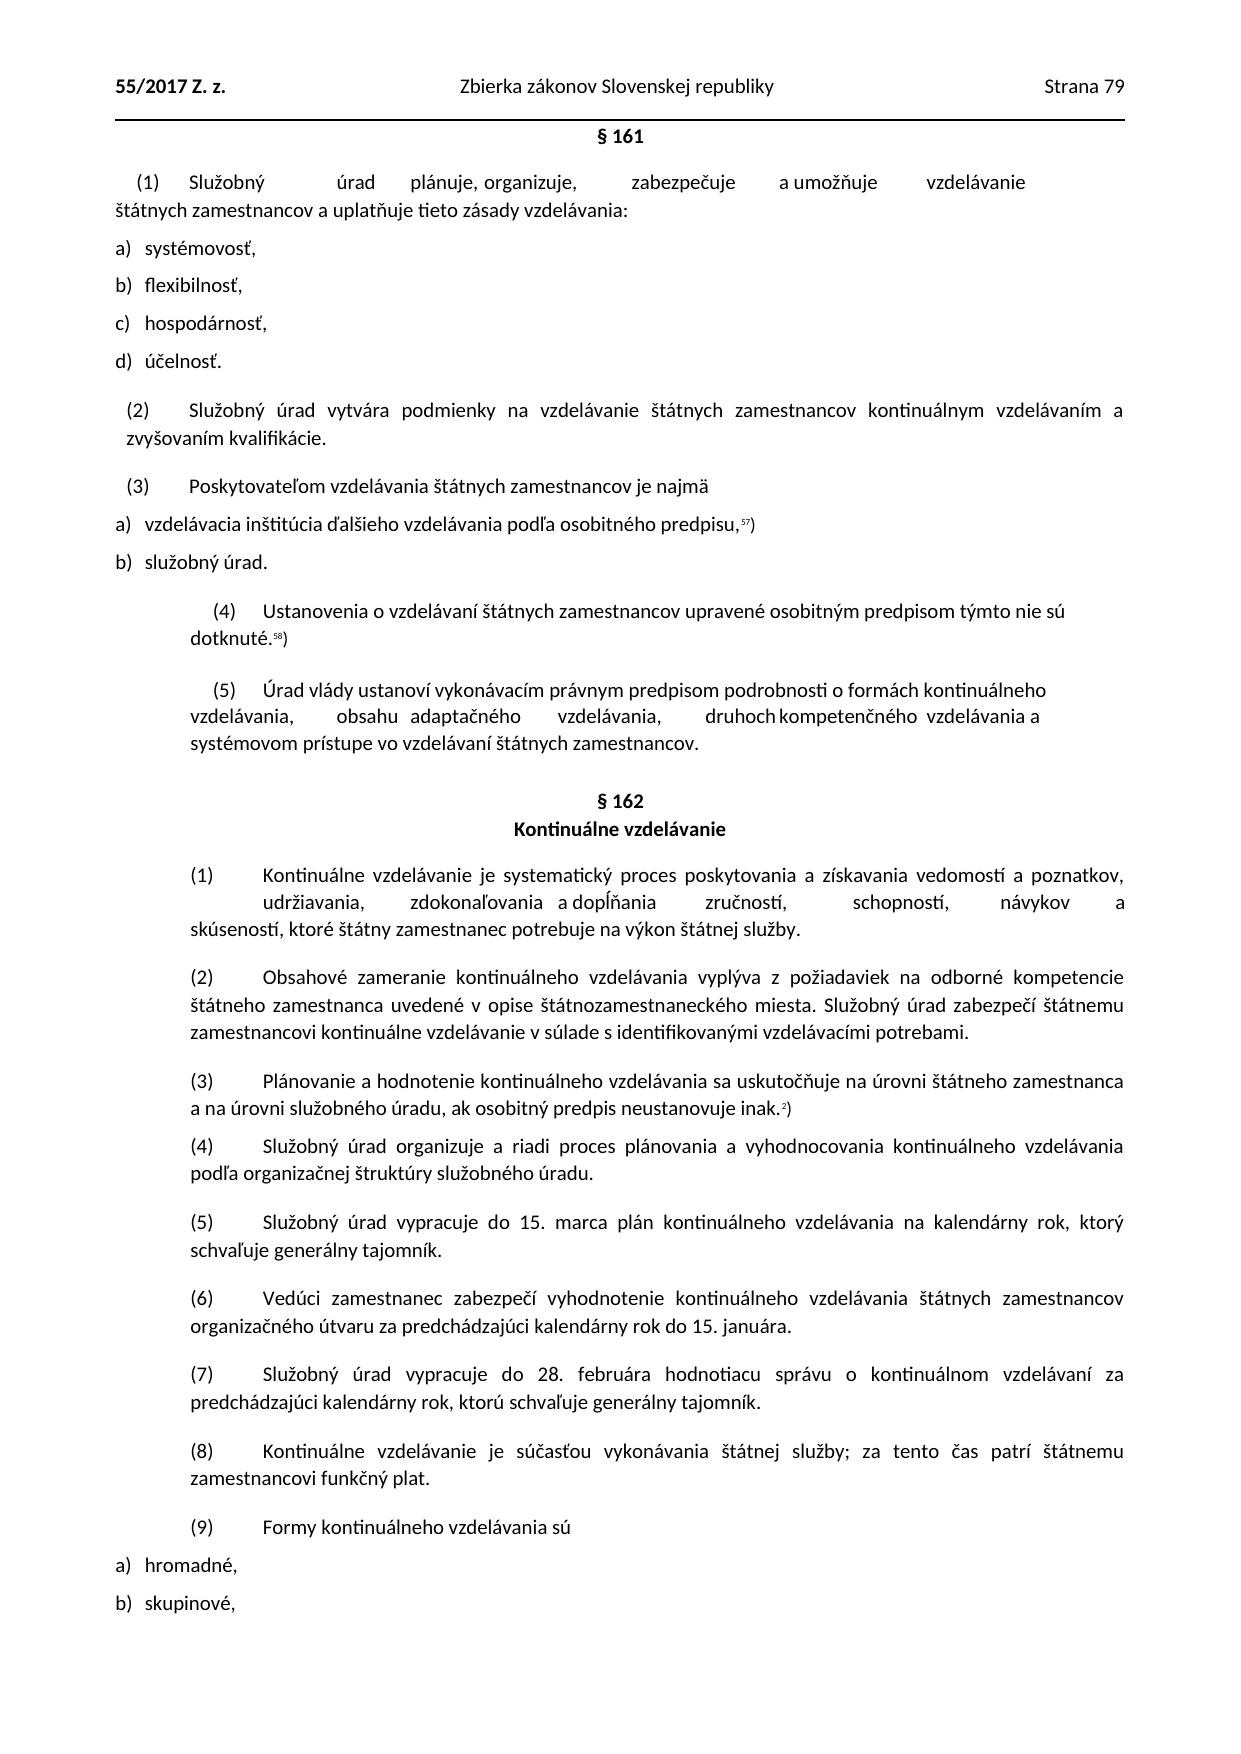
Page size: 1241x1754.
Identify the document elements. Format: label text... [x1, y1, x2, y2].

list hospodárnosť, [115, 311, 1125, 336]
list služobný úrad. [115, 549, 1125, 575]
list účelnosť. [115, 348, 1125, 374]
list systémovosť, [115, 235, 1125, 260]
text § 161 [144, 101, 1096, 148]
list Vedúci zamestnanec zabezpečí vyhodnotenie kontinuálneho vzdelávania štátnych zamestnancov organizačného útvaru za predchádzajúci kalendárny rok do 15. januára. [190, 1286, 1125, 1338]
list Služobný úrad vytvára podmienky na vzdelávanie štátnych zamestnancov kontinuálnym vzdelávaním a zvyšovaním kvalifikácie. [126, 397, 1125, 450]
list flexibilnosť, [115, 273, 1125, 298]
list Kontinuálne vzdelávanie je súčasťou vykonávania štátnej služby; za tento čas patrí štátnemu zamestnancovi funkčný plat. [190, 1438, 1125, 1491]
list Kontinuálne vzdelávanie je systematický proces poskytovania a získavania vedomostí a poznatkov, udržiavania, zdokonaľovania a dopĺňania zručností, schopností, návykov a skúseností, ktoré štátny zamestnanec potrebuje na výkon štátnej služby. [190, 862, 1125, 941]
list Služobný úrad organizuje a riadi proces plánovania a vyhodnocovania kontinuálneho vzdelávania podľa organizačnej štruktúry služobného úradu. [190, 1133, 1125, 1186]
list Ustanovenia o vzdelávaní štátnych zamestnancov upravené osobitným predpisom týmto nie sú dotknuté.58) [190, 598, 1126, 651]
list vzdelávacia inštitúcia ďalšieho vzdelávania podľa osobitného predpisu,57) [115, 511, 1125, 537]
list Obsahové zameranie kontinuálneho vzdelávania vyplýva z požiadaviek na odborné kompetencie štátneho zamestnanca uvedené v opise štátnozamestnaneckého miesta. Služobný úrad zabezpečí štátnemu zamestnancovi kontinuálne vzdelávanie v súlade s identifikovanými vzdelávacími potrebami. [190, 964, 1125, 1044]
list Formy kontinuálneho vzdelávania sú [190, 1514, 1125, 1539]
list Služobný úrad vypracuje do 28. februára hodnotiacu správu o kontinuálnom vzdelávaní za predchádzajúci kalendárny rok, ktorú schvaľuje generálny tajomník. [190, 1362, 1125, 1414]
list skupinové, [115, 1590, 1125, 1615]
list hromadné, [115, 1552, 1125, 1577]
text Kontinuálne vzdelávanie [144, 816, 1096, 842]
text § 162 [144, 788, 1096, 813]
list Poskytovateľom vzdelávania štátnych zamestnancov je najmä [126, 473, 1125, 499]
text (1) Služobný úrad plánuje, organizuje, zabezpečuje a umožňuje vzdelávanie štátnych zamestnancov a uplatňuje tieto zásady vzdelávania: [113, 169, 1125, 222]
list Úrad vlády ustanoví vykonávacím právnym predpisom podrobnosti o formách kontinuálneho vzdelávania, obsahu adaptačného vzdelávania, druhoch kompetenčného vzdelávania a systémovom prístupe vo vzdelávaní štátnych zamestnancov. [190, 677, 1126, 756]
list Plánovanie a hodnotenie kontinuálneho vzdelávania sa uskutočňuje na úrovni štátneho zamestnanca a na úrovni služobného úradu, ak osobitný predpis neustanovuje inak.2) [190, 1068, 1125, 1121]
list Služobný úrad vypracuje do 15. marca plán kontinuálneho vzdelávania na kalendárny rok, ktorý schvaľuje generálny tajomník. [190, 1209, 1125, 1262]
